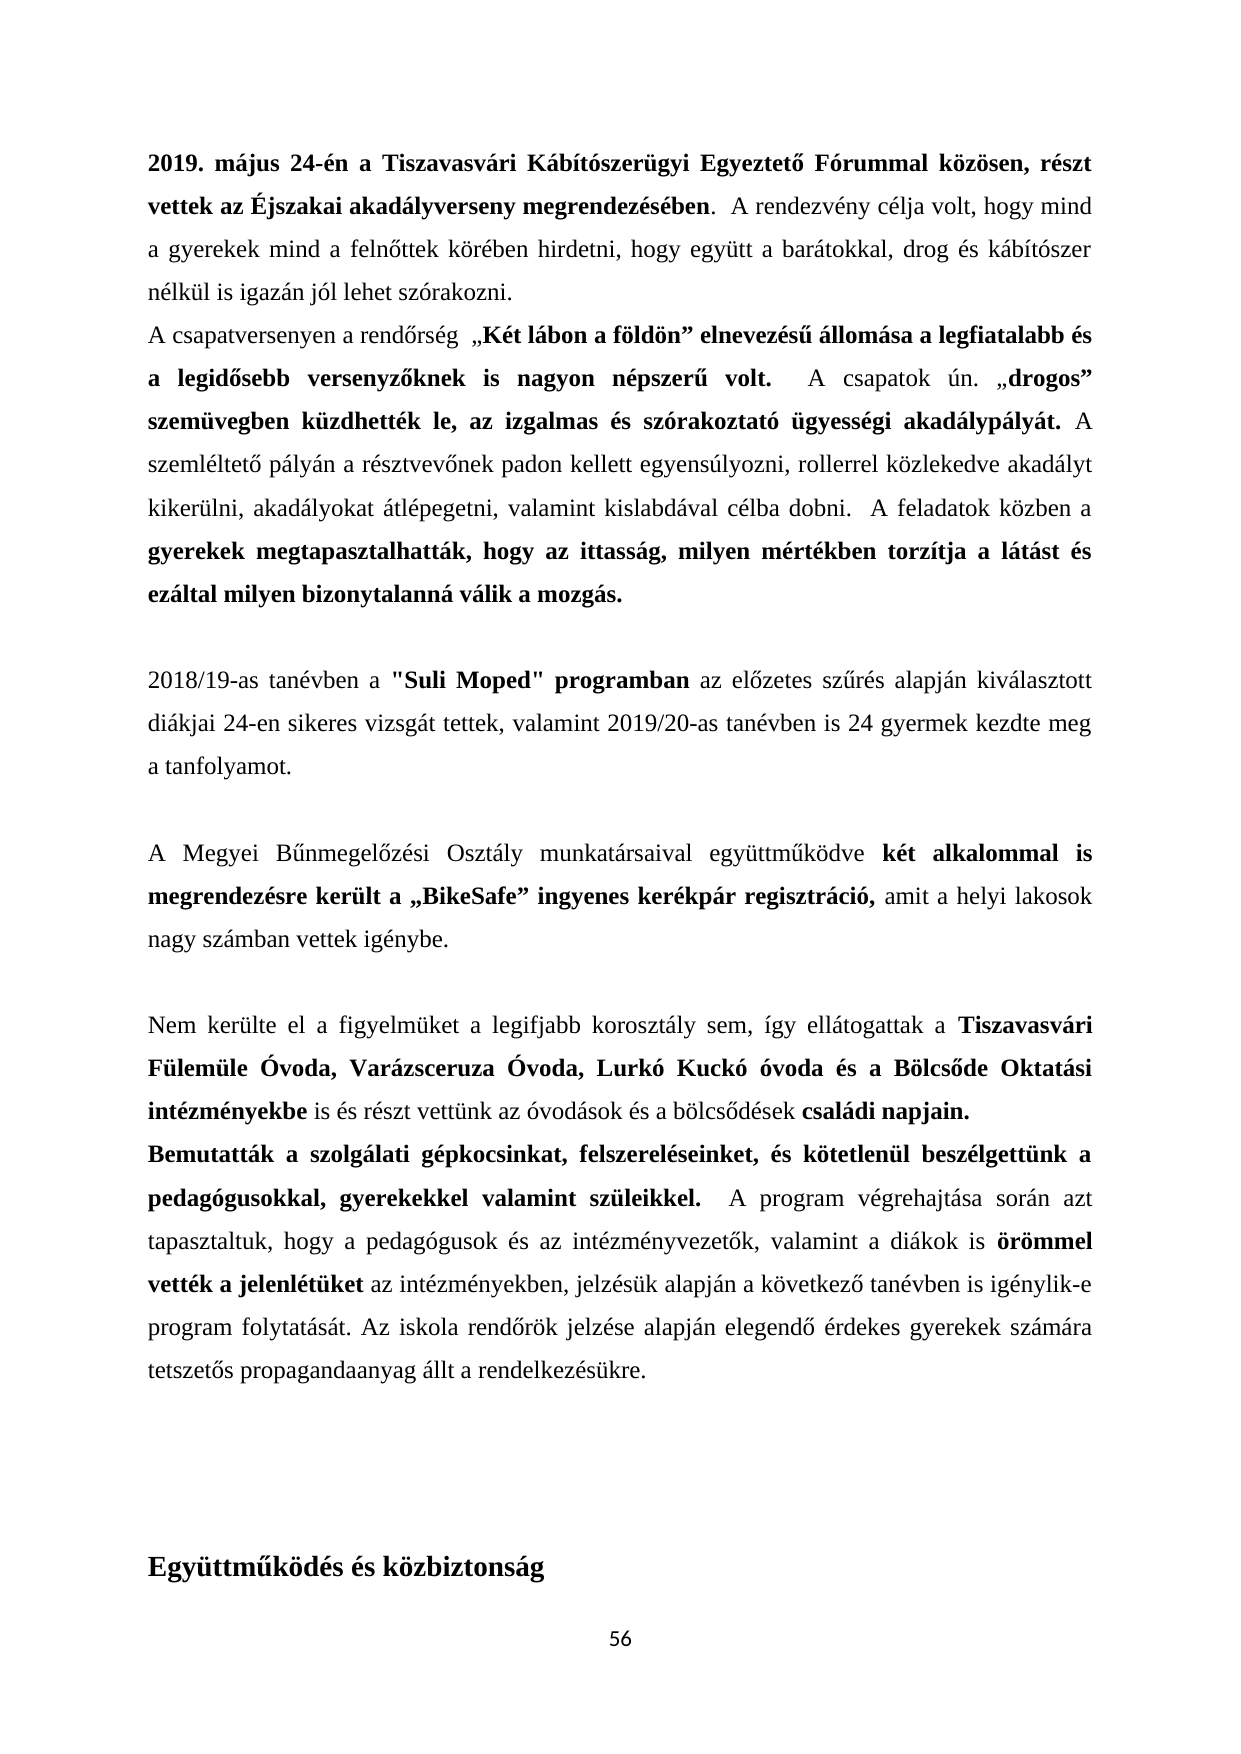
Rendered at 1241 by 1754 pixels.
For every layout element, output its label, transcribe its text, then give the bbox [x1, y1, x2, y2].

text Nem kerülte el a figyelmüket a legifjabb korosztály sem, így ellátogattak a Tiszavasvári Fülemüle Óvoda, Varázsceruza Óvoda, Lurkó Kuckó óvoda és a Bölcsőde Oktatási intézményekbe is és részt vettünk az óvodások és a bölcsődések családi napjain. [148, 1010, 1093, 1125]
text 2018/19-as tanévben a "Suli Moped" programban az előzetes szűrés alapján kiválasztott diákjai 24-en sikeres vizsgát tettek, valamint 2019/20-as tanévben is 24 gyermek kezdte meg a tanfolyamot. [148, 665, 1093, 780]
text Bemutatták a szolgálati gépkocsinkat, felszereléseinket, és kötetlenül beszélgettünk a pedagógusokkal, gyerekekkel valamint szüleikkel. A program végrehajtása során azt tapasztaltuk, hogy a pedagógusok és az intézményvezetők, valamint a diákok is örömmel vették a jelenlétüket az intézményekben, jelzésük alapján a következő tanévben is igénylik-e program folytatását. Az iskola rendőrök jelzése alapján elegendő érdekes gyerekek számára tetszetős propagandaanyag állt a rendelkezésükre. [148, 1139, 1093, 1384]
text Együttműködés és közbiztonság [148, 1549, 1093, 1583]
text A Megyei Bűnmegelőzési Osztály munkatársaival együttműködve két alkalommal is megrendezésre került a „BikeSafe” ingyenes kerékpár regisztráció, amit a helyi lakosok nagy számban vettek igénybe. [148, 838, 1093, 953]
text A csapatversenyen a rendőrség „Két lábon a földön” elnevezésű állomása a legfiatalabb és a legidősebb versenyzőknek is nagyon népszerű volt. A csapatok ún. „drogos” szemüvegben küzdhették le, az izgalmas és szórakoztató ügyességi akadálypályát. A szemléltető pályán a résztvevőnek padon kellett egyensúlyozni, rollerrel közlekedve akadályt kikerülni, akadályokat átlépegetni, valamint kislabdával célba dobni. A feladatok közben a gyerekek megtapasztalhatták, hogy az ittasság, milyen mértékben torzítja a látást és ezáltal milyen bizonytalanná válik a mozgás. [148, 320, 1093, 608]
text 2019. május 24-én a Tiszavasvári Kábítószerügyi Egyeztető Fórummal közösen, részt vettek az Éjszakai akadályverseny megrendezésében. A rendezvény célja volt, hogy mind a gyerekek mind a felnőttek körében hirdetni, hogy együtt a barátokkal, drog és kábítószer nélkül is igazán jól lehet szórakozni. [148, 148, 1093, 306]
